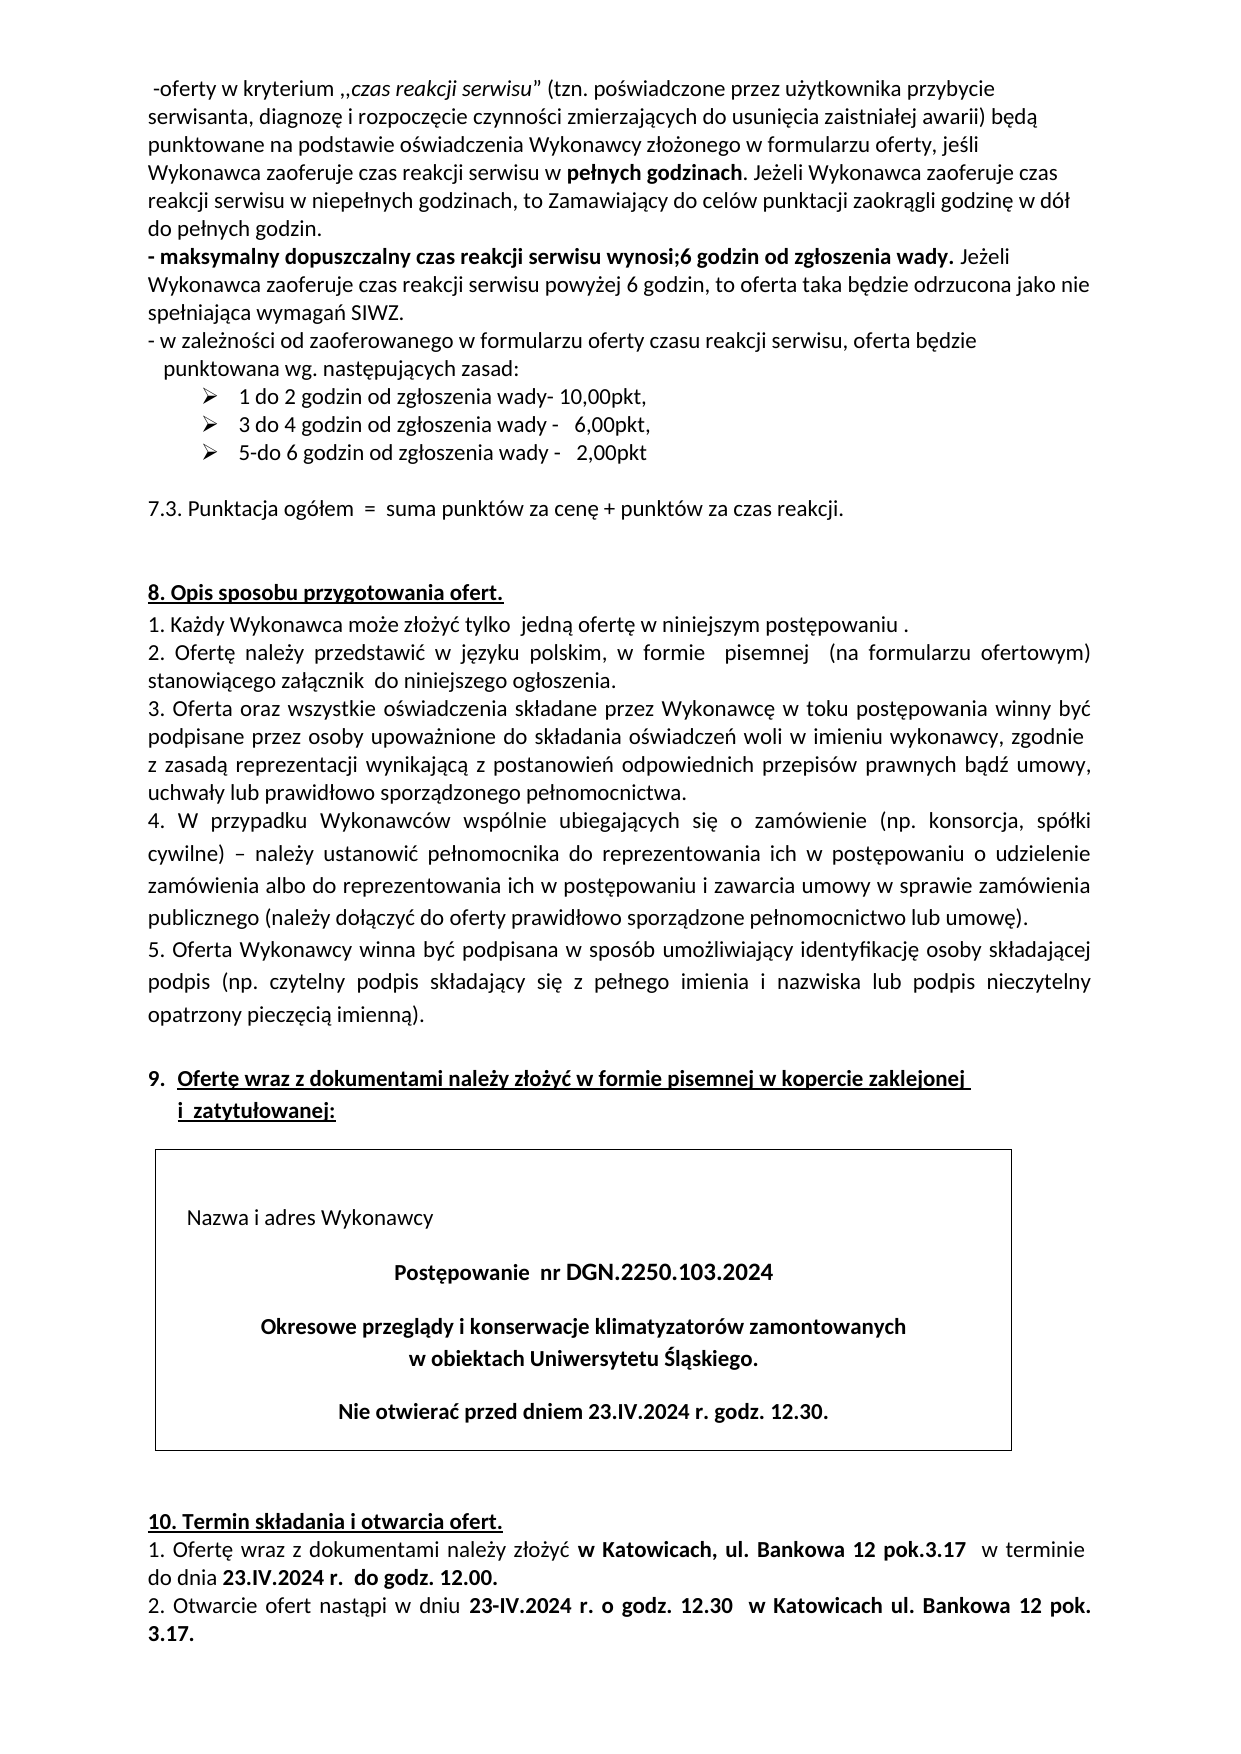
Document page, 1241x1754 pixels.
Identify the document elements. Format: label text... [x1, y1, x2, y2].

list Ofertę wraz z dokumentami należy złożyć w formie pisemnej w kopercie zaklejonej i zatytułowanej: [148, 1064, 1093, 1124]
text 3. Oferta oraz wszystkie oświadczenia składane przez Wykonawcę w toku postępowania winny być podpisane przez osoby upoważnione do składania oświadczeń woli w imieniu wykonawcy, zgodnie z zasadą reprezentacji wynikającą z postanowień odpowiednich przepisów prawnych bądź umowy, uchwały lub prawidłowo sporządzonego pełnomocnictwa. [148, 694, 1093, 807]
text 2. Otwarcie ofert nastąpi w dniu 23-IV.2024 r. o godz. 12.30 w Katowicach ul. Bankowa 12 pok. 3.17. [148, 1591, 1093, 1647]
text - maksymalny dopuszczalny czas reakcji serwisu wynosi;6 godzin od zgłoszenia wady. Jeżeli Wykonawca zaoferuje czas reakcji serwisu powyżej 6 godzin, to oferta taka będzie odrzucona jako nie spełniająca wymagań SIWZ. [148, 242, 1093, 326]
list 3 do 4 godzin od zgłoszenia wady - 6,00pkt, [201, 410, 1093, 438]
text 5. Oferta Wykonawcy winna być podpisana w sposób umożliwiający identyfikację osoby składającej podpis (np. czytelny podpis składający się z pełnego imienia i nazwiska lub podpis nieczytelny opatrzony pieczęcią imienną). [148, 935, 1093, 1028]
list 5-do 6 godzin od zgłoszenia wady - 2,00pkt [201, 438, 1093, 466]
text 1. Każdy Wykonawca może złożyć tylko jedną ofertę w niniejszym postępowaniu . [148, 610, 1093, 638]
text 2. Ofertę należy przedstawić w języku polskim, w formie pisemnej (na formularzu ofertowym) stanowiącego załącznik do niniejszego ogłoszenia. [148, 638, 1093, 694]
table_header Nazwa i adres Wykonawcy Postępowanie nr DGN.2250.103.2024 Okresowe przeglądy i konserwacje klimatyzatorów zamontowanych w obiektach Uniwersytetu Śląskiego. Nie otwierać przed dniem 23.IV.2024 r. godz. 12.30. [156, 1150, 1011, 1450]
text - w zależności od zaoferowanego w formularzu oferty czasu reakcji serwisu, oferta będzie [148, 326, 1093, 354]
text 7.3. Punktacja ogółem = suma punktów za cenę + punktów za czas reakcji. [148, 494, 1093, 522]
text -oferty w kryterium ,,czas reakcji serwisu” (tzn. poświadczone przez użytkownika przybycie serwisanta, diagnozę i rozpoczęcie czynności zmierzających do usunięcia zaistniałej awarii) będą punktowane na podstawie oświadczenia Wykonawcy złożonego w formularzu oferty, jeśli Wykonawca zaoferuje czas reakcji serwisu w pełnych godzinach. Jeżeli Wykonawca zaoferuje czas reakcji serwisu w niepełnych godzinach, to Zamawiający do celów punktacji zaokrągli godzinę w dół do pełnych godzin. [148, 74, 1093, 242]
text punktowana wg. następujących zasad: [148, 354, 1093, 382]
text 4. W przypadku Wykonawców wspólnie ubiegających się o zamówienie (np. konsorcja, spółki cywilne) – należy ustanowić pełnomocnika do reprezentowania ich w postępowaniu o udzielenie zamówienia albo do reprezentowania ich w postępowaniu i zawarcia umowy w sprawie zamówienia publicznego (należy dołączyć do oferty prawidłowo sporządzone pełnomocnictwo lub umowę). [148, 807, 1093, 931]
text 8. Opis sposobu przygotowania ofert. [148, 578, 1093, 606]
list 1 do 2 godzin od zgłoszenia wady- 10,00pkt, [201, 382, 1093, 410]
text 1. Ofertę wraz z dokumentami należy złożyć w Katowicach, ul. Bankowa 12 pok.3.17 w terminie do dnia 23.IV.2024 r. do godz. 12.00. [148, 1535, 1093, 1591]
text 10. Termin składania i otwarcia ofert. [148, 1507, 1093, 1535]
